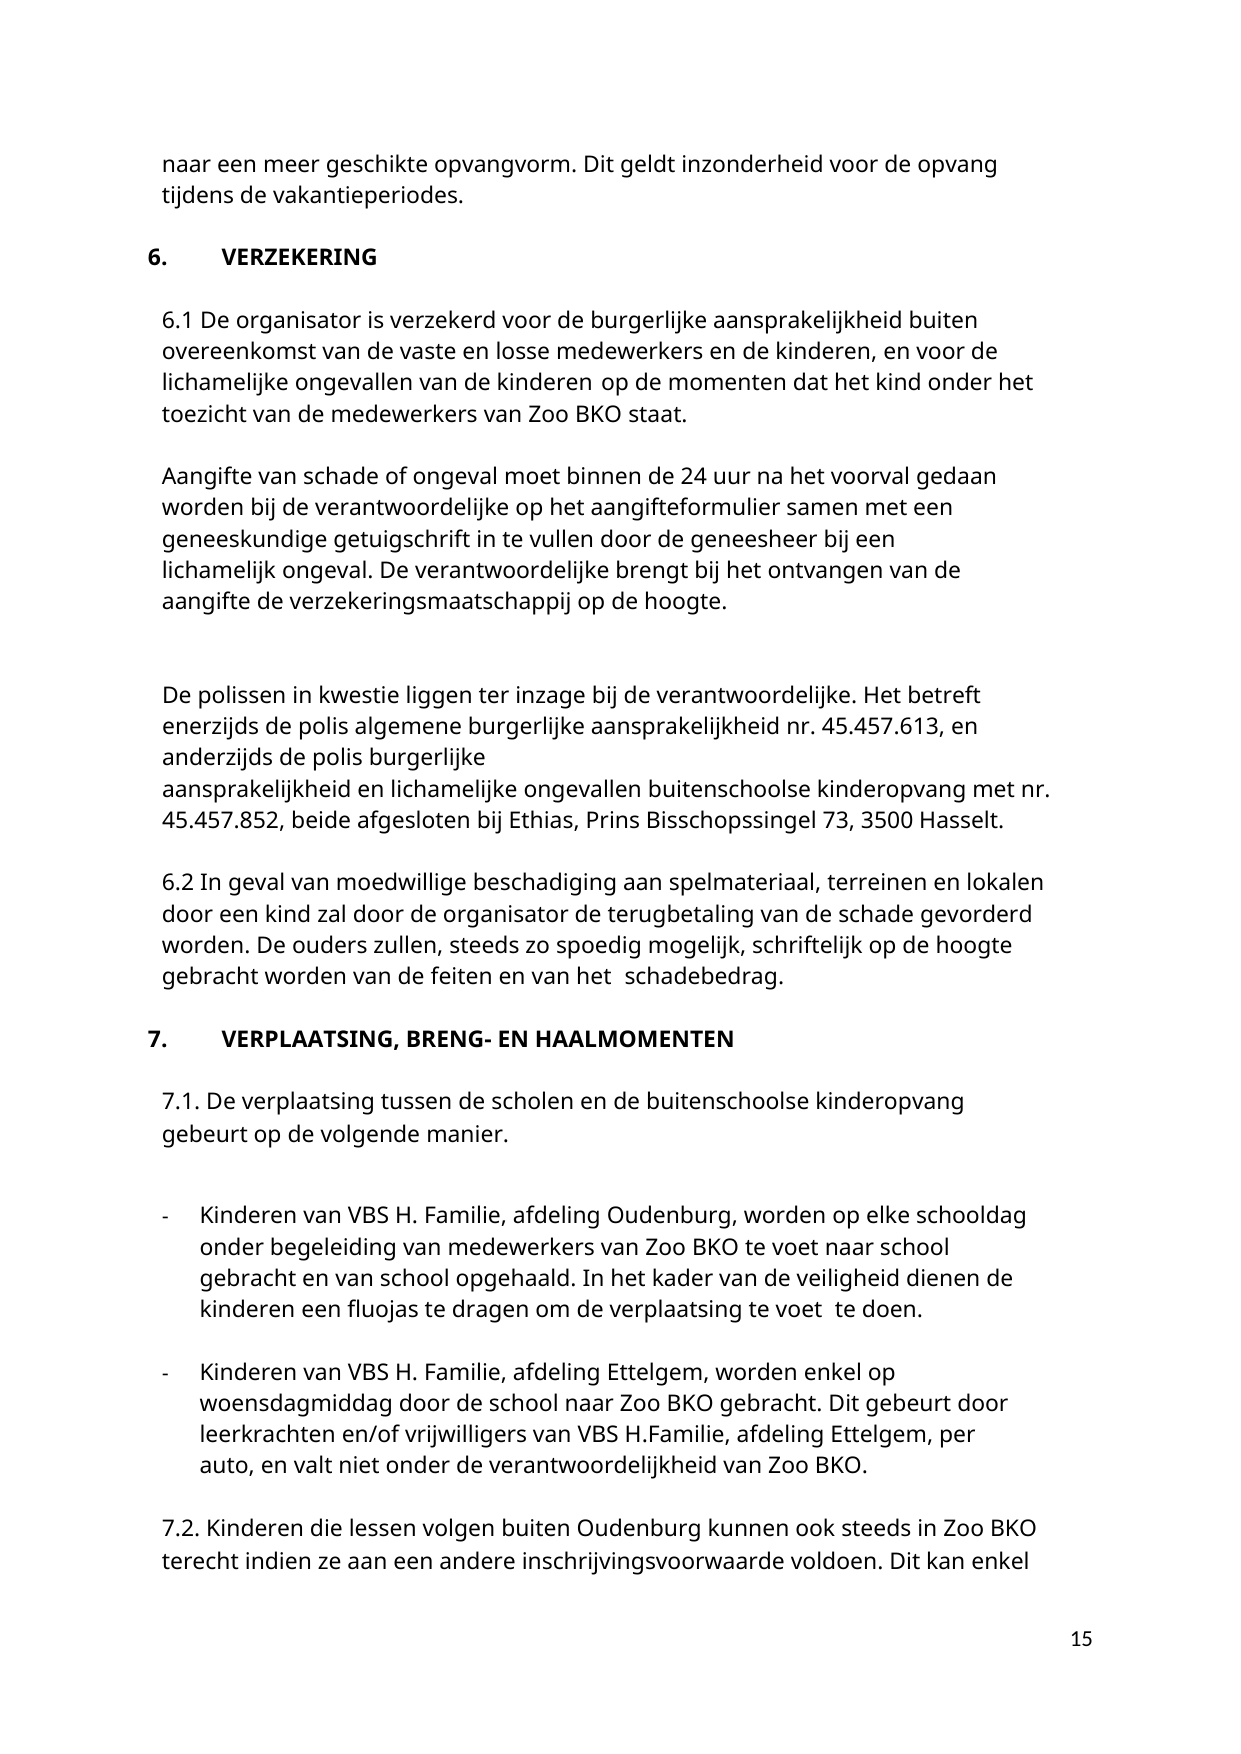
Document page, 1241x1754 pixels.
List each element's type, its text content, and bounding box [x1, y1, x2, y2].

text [162, 1512, 1051, 1576]
text De polissen in kwestie liggen ter inzage bij de verantwoordelijke. Het betreft enerzijds de polis algemene burgerlijke aansprakelijkheid nr. 45.457.613, en anderzijds de polis burgerlijke [162, 679, 1004, 773]
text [162, 148, 1064, 210]
text 7.1. De verplaatsing tussen de scholen en de buitenschoolse kinderopvang gebeurt op de volgende manier. [162, 1085, 1051, 1149]
text Aangifte van schade of ongeval moet binnen de 24 uur na het voorval gedaan worden bij de verantwoordelijke op het aangifteformulier samen met een geneeskundige getuigschrift in te vullen door de geneesheer bij een lichamelijk ongeval. De verantwoordelijke brengt bij het ontvangen van de aangifte de verzekeringsmaatschappij op de hoogte. [162, 460, 1004, 616]
list Kinderen van VBS H. Familie, afdeling Oudenburg, worden op elke schooldag onder begeleiding van medewerkers van Zoo BKO te voet naar school gebracht en van school opgehaald. In het kader van de veiligheid dienen de kinderen een fluojas te dragen om de verplaatsing te voet te doen. [162, 1199, 1052, 1324]
list 6.2 In geval van moedwillige beschadiging aan spelmateriaal, terreinen en lokalen door een kind zal door de organisator de terugbetaling van de schade gevorderd worden. De ouders zullen, steeds zo spoedig mogelijk, schriftelijk op de hoogte gebracht worden van de feiten en van het schadebedrag. [162, 866, 1060, 991]
text VERZEKERING [148, 241, 1093, 273]
list Kinderen van VBS H. Familie, afdeling Ettelgem, worden enkel op woensdagmiddag door de school naar Zoo BKO gebracht. Dit gebeurt door leerkrachten en/of vrijwilligers van VBS H.Familie, afdeling Ettelgem, per auto, en valt niet onder de verantwoordelijkheid van Zoo BKO. [162, 1356, 1016, 1481]
text aansprakelijkheid en lichamelijke ongevallen buitenschoolse kinderopvang met nr. 45.457.852, beide afgesloten bij Ethias, Prins Bisschopssingel 73, 3500 Hasselt. [162, 773, 1062, 835]
text VERPLAATSING, BRENG- EN HAALMOMENTEN [148, 1023, 1093, 1054]
list 6.1 De organisator is verzekerd voor de burgerlijke aansprakelijkheid buiten overeenkomst van de vaste en losse medewerkers en de kinderen, en voor de lichamelijke ongevallen van de kinderen op de momenten dat het kind onder het toezicht van de medewerkers van Zoo BKO staat. [162, 304, 1051, 429]
